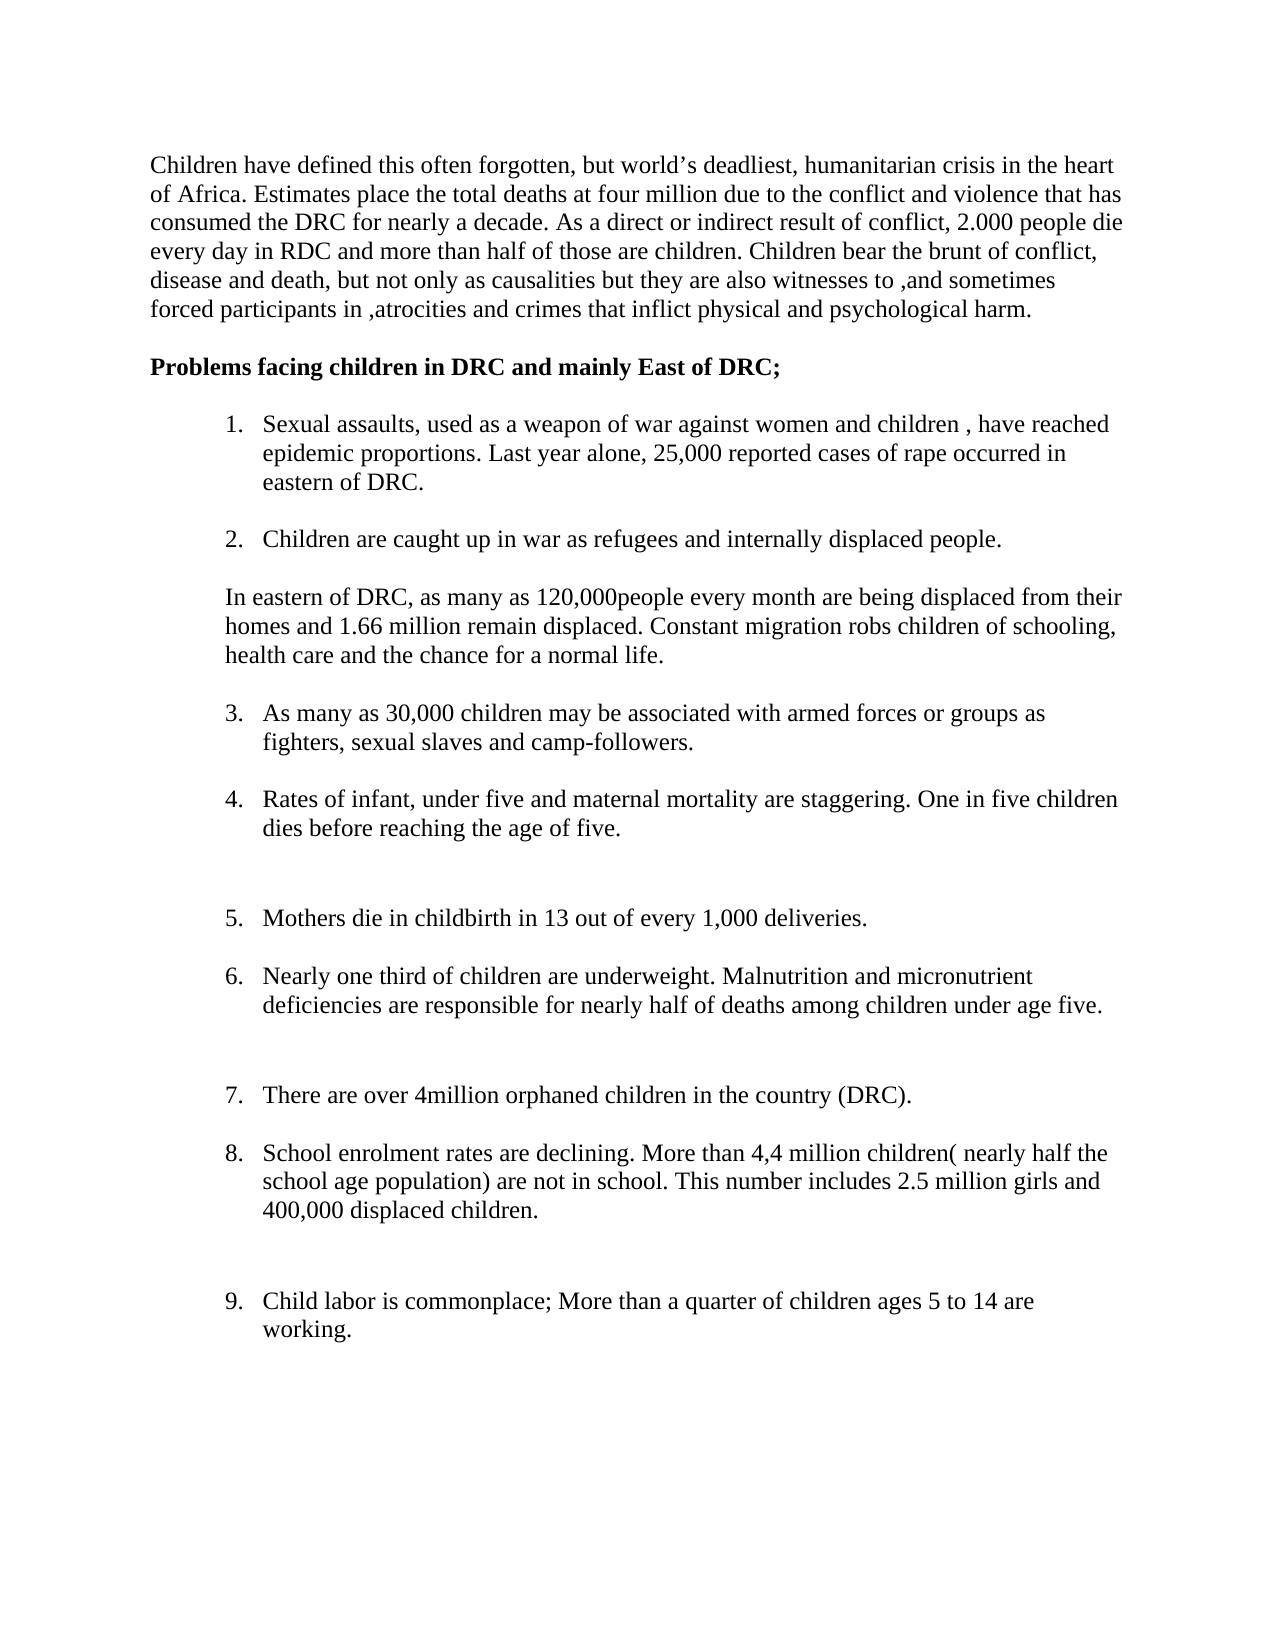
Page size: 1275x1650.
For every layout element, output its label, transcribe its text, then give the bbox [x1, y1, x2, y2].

list Sexual assaults, used as a weapon of war against women and children , have reached epidemic proportions. Last year alone, 25,000 reported cases of rape occurred in eastern of DRC. [225, 409, 1125, 496]
list Children are caught up in war as refugees and internally displaced people. [225, 524, 1125, 553]
text Problems facing children in DRC and mainly East of DRC; [150, 352, 1125, 380]
list Mothers die in childbirth in 13 out of every 1,000 deliveries. [225, 903, 1125, 932]
list As many as 30,000 children may be associated with armed forces or groups as fighters, sexual slaves and camp-followers. [225, 698, 1125, 755]
list Child labor is commonplace; More than a quarter of children ages 5 to 14 are working. [225, 1286, 1125, 1343]
list Nearly one third of children are underweight. Malnutrition and micronutrient deficiencies are responsible for nearly half of deaths among children under age five. [225, 961, 1125, 1018]
text Children have defined this often forgotten, but world’s deadliest, humanitarian crisis in the heart of Africa. Estimates place the total deaths at four million due to the conflict and violence that has consumed the DRC for nearly a decade. As a direct or indirect result of conflict, 2.000 people die every day in RDC and more than half of those are children. Children bear the brunt of conflict, disease and death, but not only as causalities but they are also witnesses to ,and sometimes forced participants in ,atrocities and crimes that inflict physical and psychological harm. [150, 150, 1125, 322]
list School enrolment rates are declining. More than 4,4 million children( nearly half the school age population) are not in school. This number includes 2.5 million girls and 400,000 displaced children. [225, 1138, 1125, 1224]
list Rates of infant, under five and maternal mortality are staggering. One in five children dies before reaching the age of five. [225, 784, 1125, 842]
text In eastern of DRC, as many as 120,000people every month are being displaced from their homes and 1.66 million remain displaced. Constant migration robs children of schooling, health care and the chance for a normal life. [225, 582, 1125, 669]
list There are over 4million orphaned children in the country (DRC). [225, 1080, 1125, 1109]
